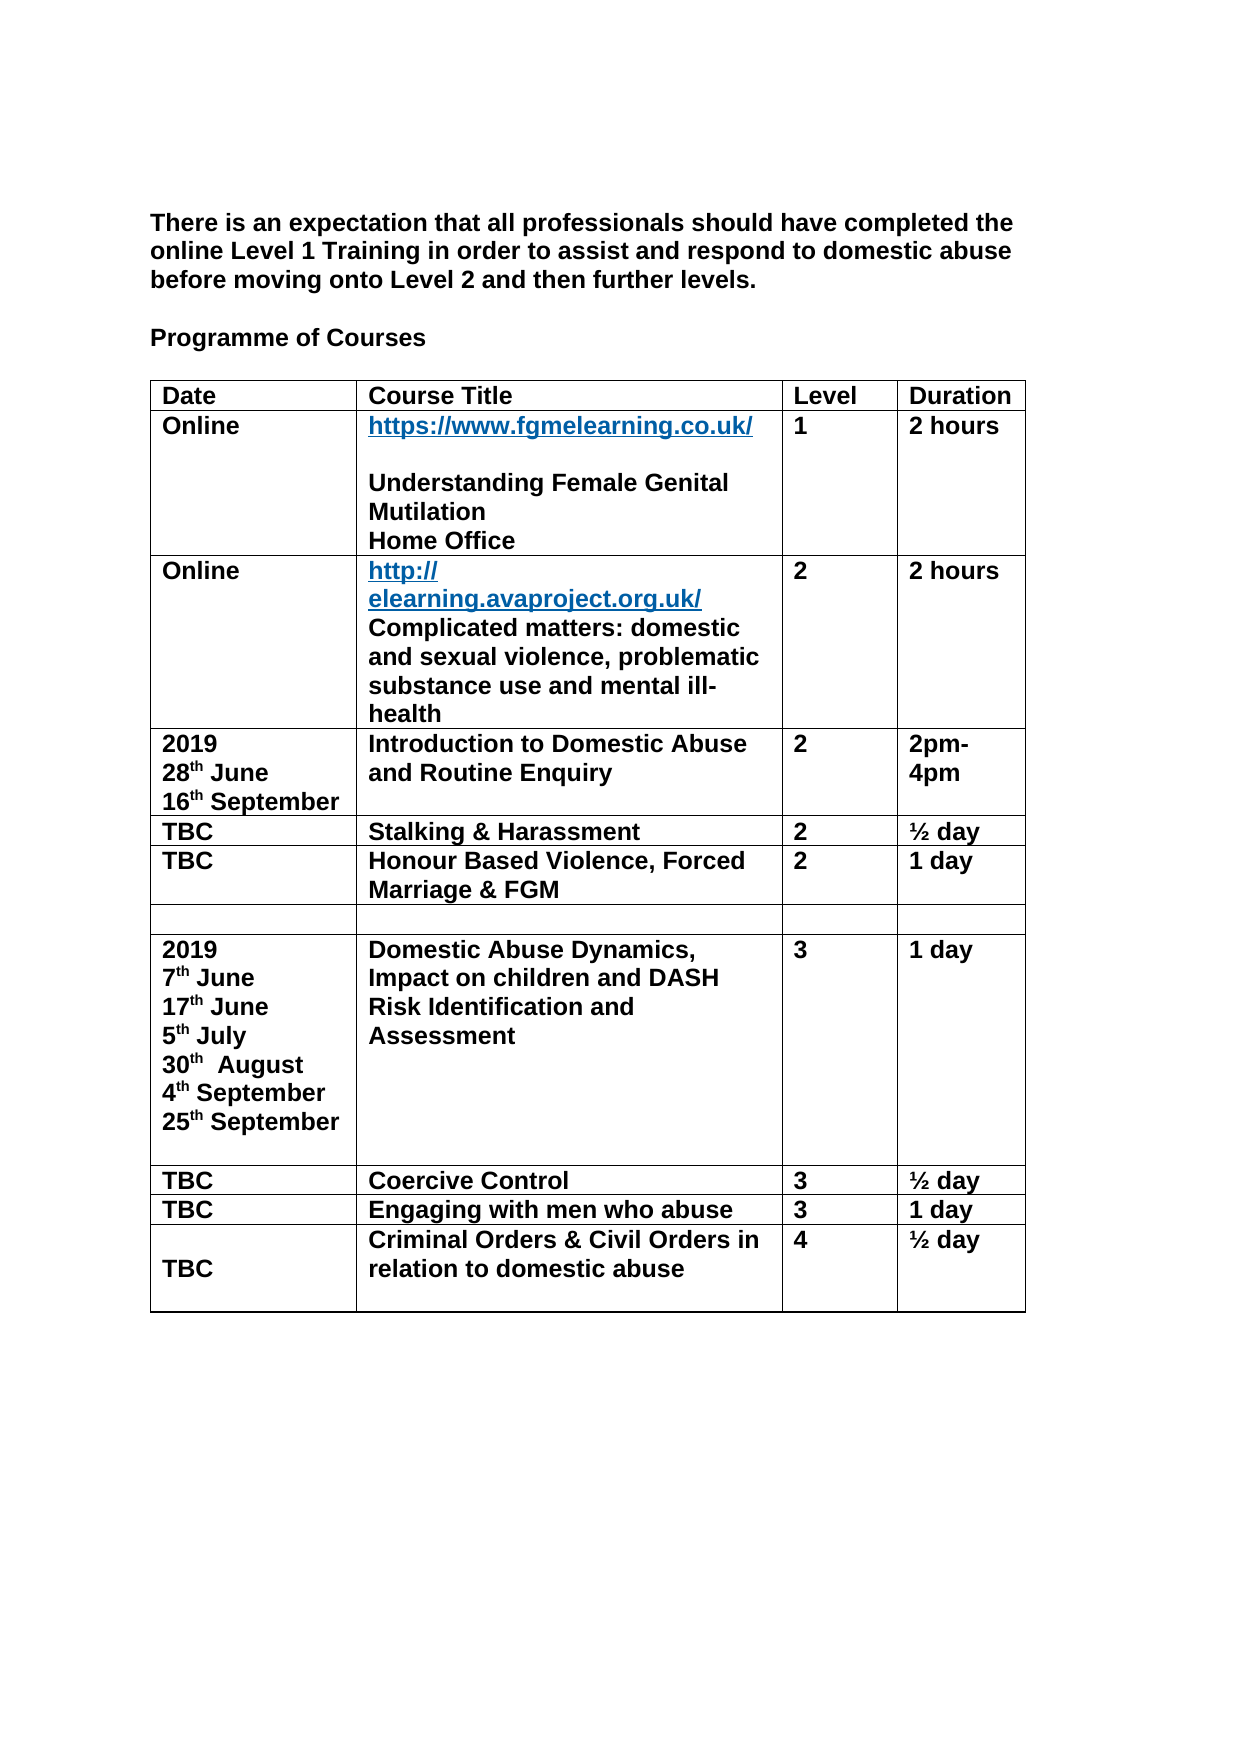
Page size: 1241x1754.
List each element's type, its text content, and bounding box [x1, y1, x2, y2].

table_cell Introduction to Domestic Abuse and Routine Enquiry [357, 729, 782, 815]
table_cell 2 hours [898, 411, 1025, 554]
table_cell https://www.fgmelearning.co.uk/ Understanding Female Genital Mutilation Home Office [357, 411, 782, 554]
table_cell ½ day [898, 1166, 1025, 1194]
table_header Course Title [357, 381, 782, 410]
table_cell 1 day [898, 1195, 1025, 1224]
table_cell Online [151, 556, 356, 728]
table_cell 1 day [898, 935, 1025, 1164]
table_cell TBC [151, 1166, 356, 1194]
table_cell Online [151, 411, 356, 554]
table_cell 3 [783, 1166, 897, 1194]
table_cell TBC [151, 1225, 356, 1311]
table_cell 2 [783, 729, 897, 815]
table_cell Criminal Orders & Civil Orders in relation to domestic abuse [357, 1225, 782, 1311]
table_cell TBC [151, 846, 356, 904]
table_cell [898, 905, 1025, 933]
table_cell 3 [783, 1195, 897, 1224]
table_cell ½ day [898, 1225, 1025, 1311]
table_cell 2019 28th June 16th September [151, 729, 356, 815]
table_cell Stalking & Harassment [357, 816, 782, 845]
table_cell 3 [783, 935, 897, 1164]
table_cell TBC [151, 1195, 356, 1224]
table_header Level [783, 381, 897, 410]
table_cell 2 [783, 556, 897, 728]
table_cell 1 [783, 411, 897, 554]
table_cell 2 [783, 846, 897, 904]
table_cell Honour Based Violence, Forced Marriage & FGM [357, 846, 782, 904]
table_cell 2pm-4pm [898, 729, 1025, 815]
table_cell [151, 905, 356, 933]
table_cell 2 hours [898, 556, 1025, 728]
table_cell TBC [151, 816, 356, 845]
table_cell [357, 905, 782, 933]
table_cell 4 [783, 1225, 897, 1311]
table_cell Coercive Control [357, 1166, 782, 1194]
table_cell [783, 905, 897, 933]
table_cell 2 [783, 816, 897, 845]
table_cell ½ day [898, 816, 1025, 845]
table_header Date [151, 381, 356, 410]
table_cell 1 day [898, 846, 1025, 904]
table_cell http://elearning.avaproject.org.uk/ Complicated matters: domestic and sexual violence, problematic substance use and mental ill-health [357, 556, 782, 728]
text There is an expectation that all professionals should have completed the online Level 1 Training in order to assist and respond to domestic abuse before moving onto Level 2 and then further levels. [150, 207, 1090, 294]
table_cell Domestic Abuse Dynamics, Impact on children and DASH Risk Identification and Assessment [357, 935, 782, 1164]
table_cell 2019 7th June 17th June 5th July 30th August 4th September 25th September [151, 935, 356, 1164]
text Programme of Courses [150, 322, 1090, 351]
table_cell Engaging with men who abuse [357, 1195, 782, 1224]
table_header Duration [898, 381, 1025, 410]
